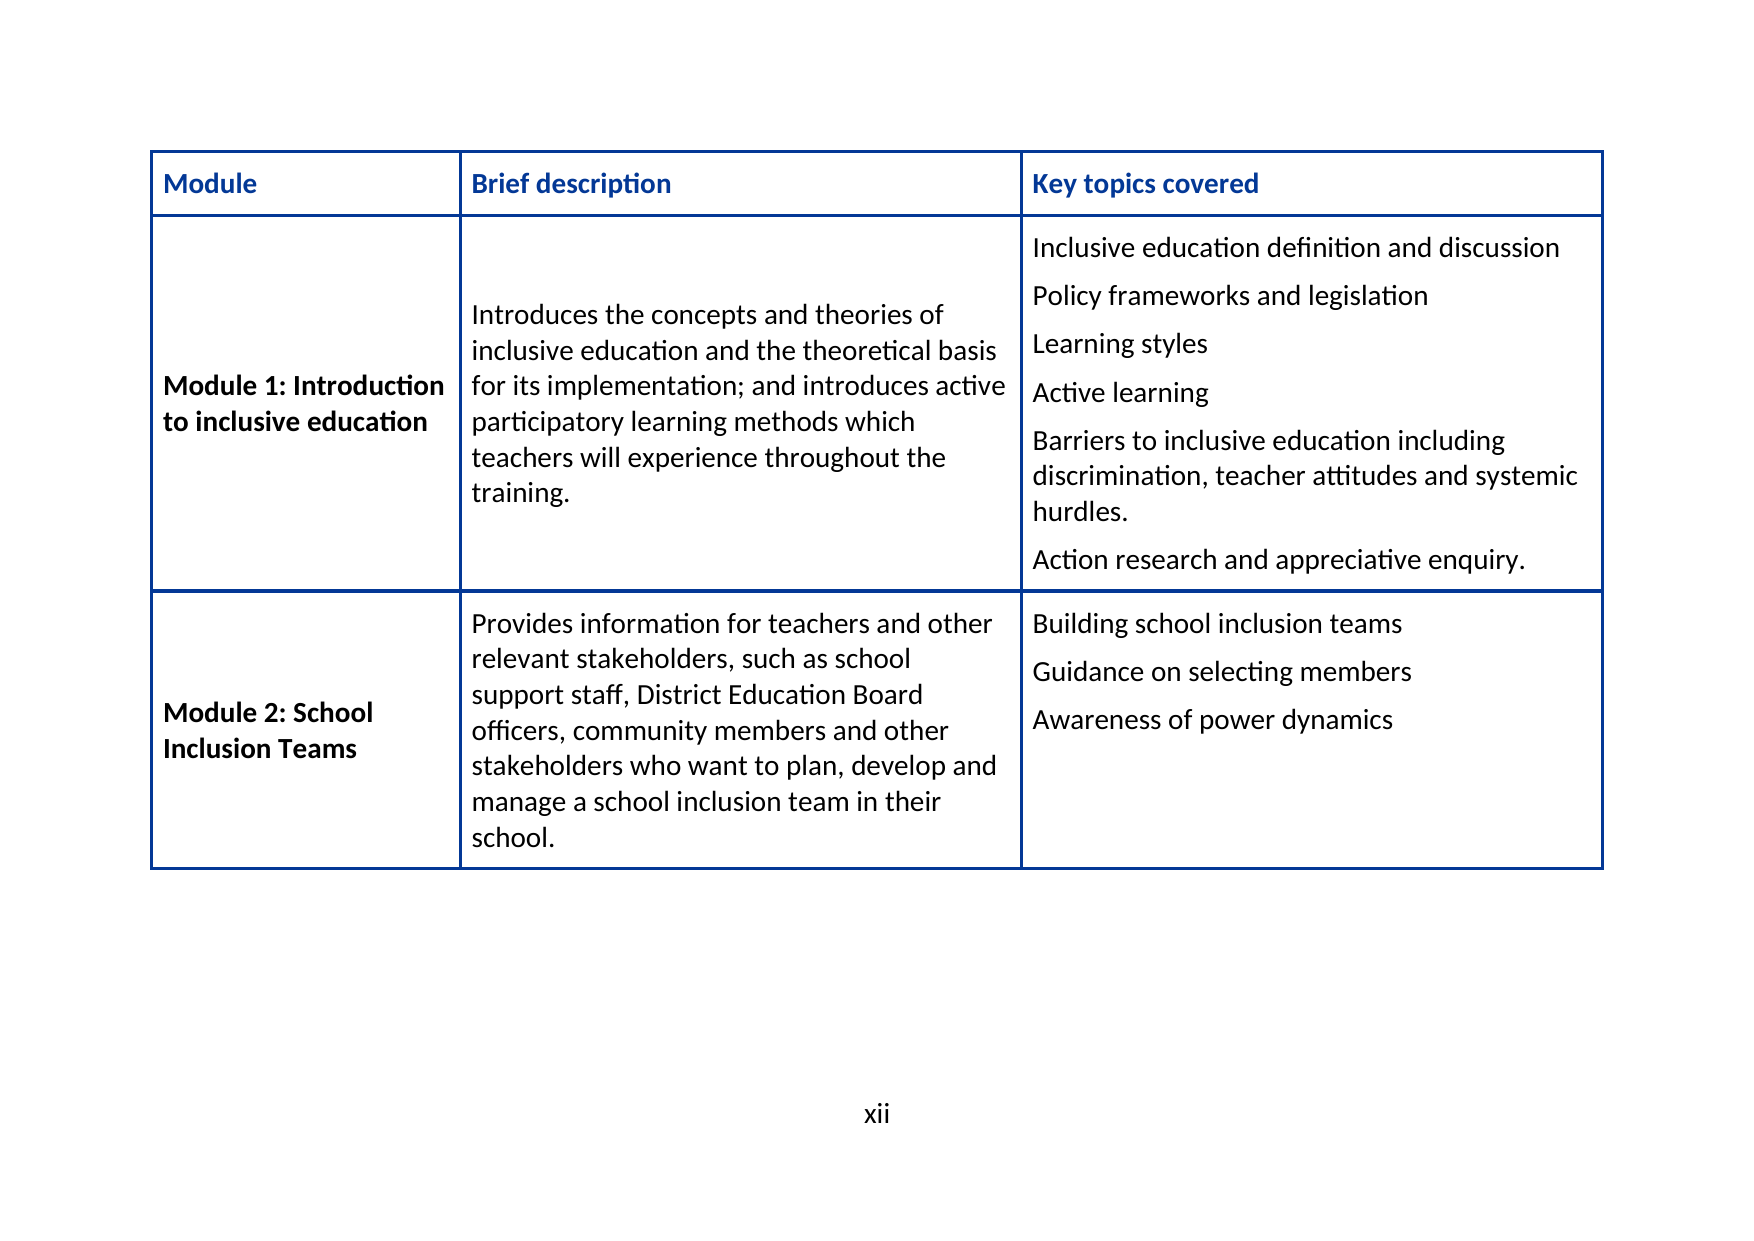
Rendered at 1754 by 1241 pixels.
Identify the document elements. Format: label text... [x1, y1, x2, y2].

table_cell Module 2: School Inclusion Teams [153, 593, 459, 867]
table_cell Building school inclusion teams Guidance on selecting members Awareness of power dynamics [1023, 593, 1601, 867]
table_header Module [153, 153, 459, 214]
table_cell Module 1: Introduction to inclusive education [153, 217, 459, 589]
table_header Key topics covered [1023, 153, 1601, 214]
table_cell Introduces the concepts and theories of inclusive education and the theoretical basis for its implementation; and introduces active participatory learning methods which teachers will experience throughout the training. [462, 217, 1020, 589]
table_header Brief description [462, 153, 1020, 214]
table_cell Provides information for teachers and other relevant stakeholders, such as school support staff, District Education Board officers, community members and other stakeholders who want to plan, develop and manage a school inclusion team in their school. [462, 593, 1020, 867]
table_cell Inclusive education definition and discussion Policy frameworks and legislation Learning styles Active learning Barriers to inclusive education including discrimination, teacher attitudes and systemic hurdles. Action research and appreciative enquiry. [1023, 217, 1601, 589]
